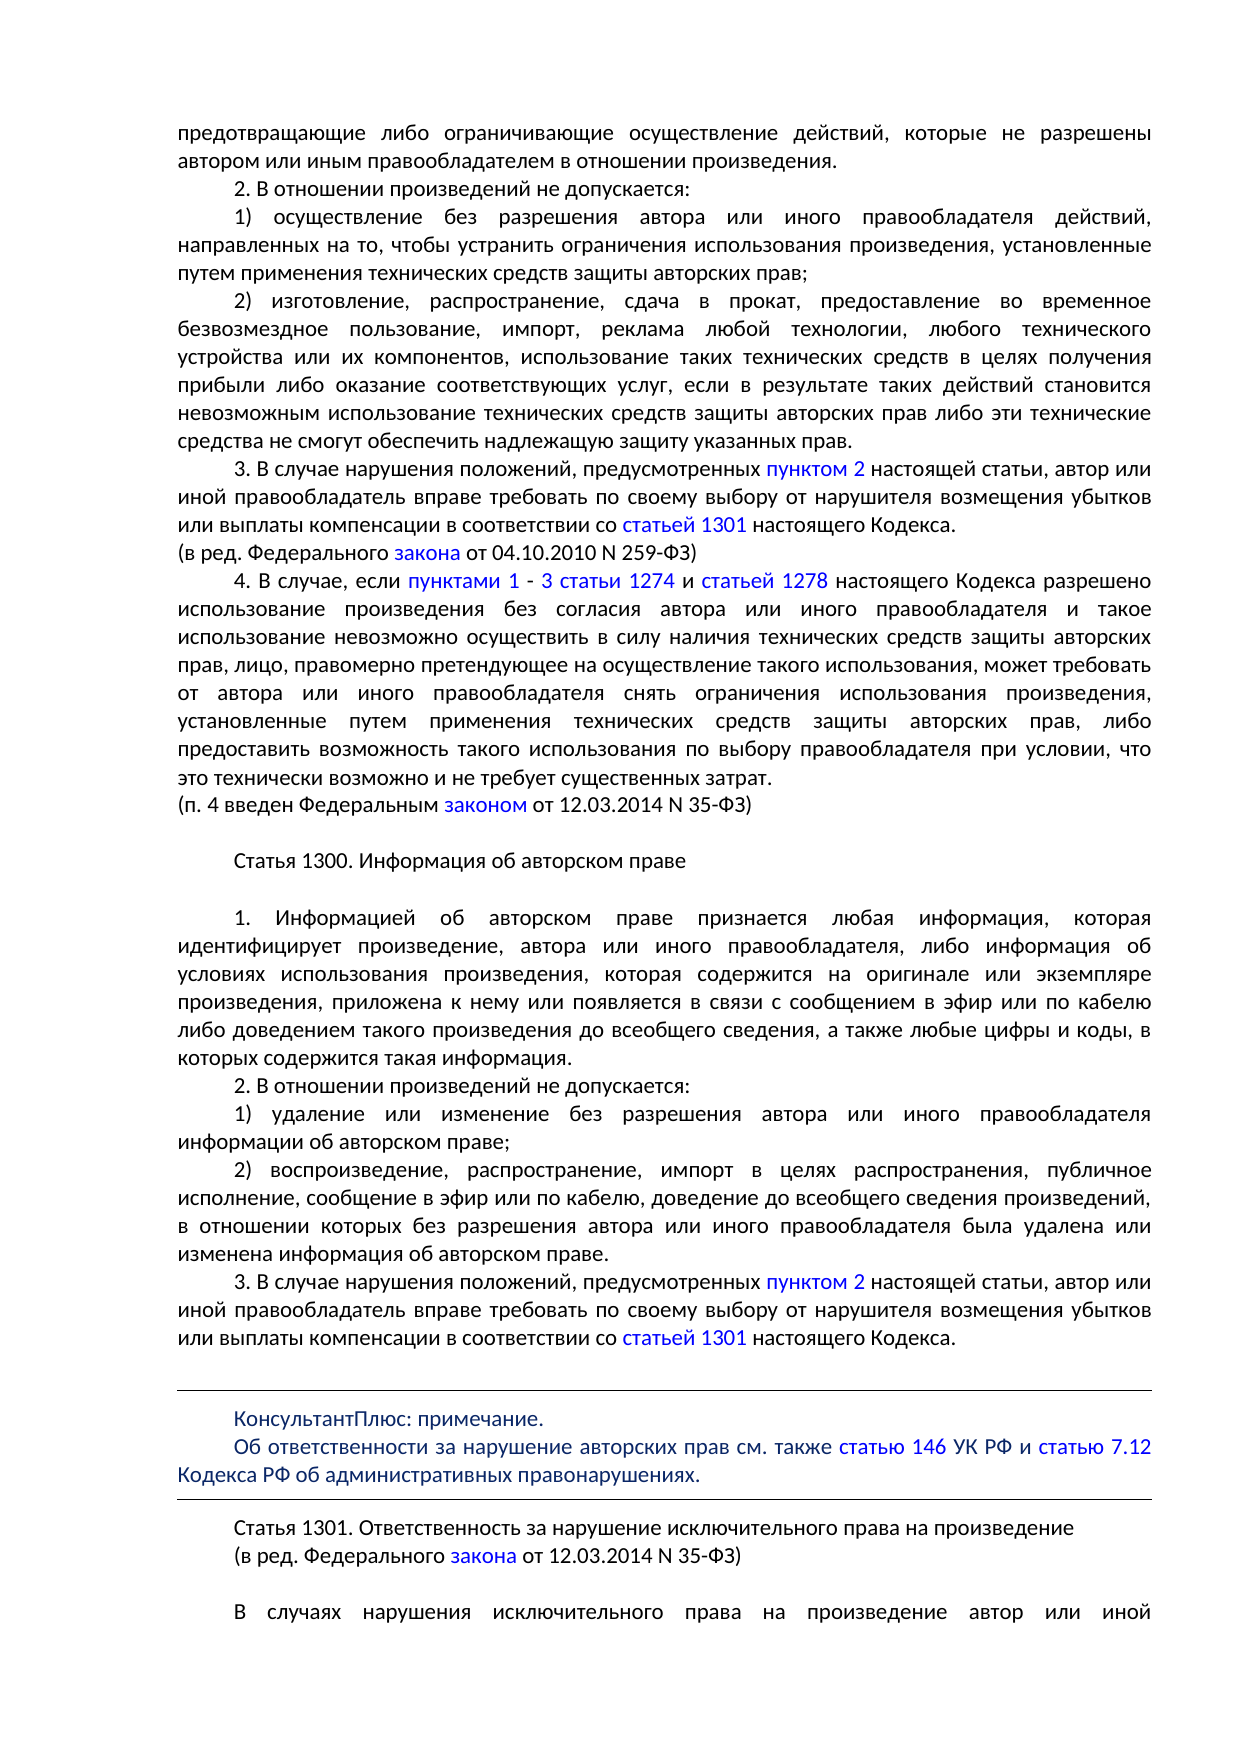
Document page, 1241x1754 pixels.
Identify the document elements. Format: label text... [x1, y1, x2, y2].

text 4. В случае, если пунктами 1 - 3 статьи 1274 и статьей 1278 настоящего Кодекса разрешено использование произведения без согласия автора или иного правообладателя и такое использование невозможно осуществить в силу наличия технических средств защиты авторских прав, лицо, правомерно претендующее на осуществление такого использования, может требовать от автора или иного правообладателя снять ограничения использования произведения, установленные путем применения технических средств защиты авторских прав, либо предоставить возможность такого использования по выбору правообладателя при условии, что это технически возможно и не требует существенных затрат. [177, 566, 1152, 791]
text 2) изготовление, распространение, сдача в прокат, предоставление во временное безвозмездное пользование, импорт, реклама любой технологии, любого технического устройства или их компонентов, использование таких технических средств в целях получения прибыли либо оказание соответствующих услуг, если в результате таких действий становится невозможным использование технических средств защиты авторских прав либо эти технические средства не смогут обеспечить надлежащую защиту указанных прав. [177, 286, 1152, 454]
text 3. В случае нарушения положений, предусмотренных пунктом 2 настоящей статьи, автор или иной правообладатель вправе требовать по своему выбору от нарушителя возмещения убытков или выплаты компенсации в соответствии со статьей 1301 настоящего Кодекса. [177, 1267, 1152, 1351]
text 2) воспроизведение, распространение, импорт в целях распространения, публичное исполнение, сообщение в эфир или по кабелю, доведение до всеобщего сведения произведений, в отношении которых без разрешения автора или иного правообладателя была удалена или изменена информация об авторском праве. [177, 1155, 1152, 1267]
text (п. 4 введен Федеральным законом от 12.03.2014 N 35-ФЗ) [177, 791, 1152, 819]
text КонсультантПлюс: примечание. [177, 1404, 1152, 1432]
text 2. В отношении произведений не допускается: [177, 174, 1152, 202]
text Статья 1301. Ответственность за нарушение исключительного права на произведение [177, 1513, 1152, 1541]
text (в ред. Федерального закона от 12.03.2014 N 35-ФЗ) [177, 1541, 1152, 1569]
text Статья 1300. Информация об авторском праве [177, 847, 1152, 875]
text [177, 118, 1152, 174]
text 2. В отношении произведений не допускается: [177, 1071, 1152, 1099]
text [177, 1597, 1152, 1625]
text (в ред. Федерального закона от 04.10.2010 N 259-ФЗ) [177, 538, 1152, 566]
text 1) осуществление без разрешения автора или иного правообладателя действий, направленных на то, чтобы устранить ограничения использования произведения, установленные путем применения технических средств защиты авторских прав; [177, 202, 1152, 286]
text 3. В случае нарушения положений, предусмотренных пунктом 2 настоящей статьи, автор или иной правообладатель вправе требовать по своему выбору от нарушителя возмещения убытков или выплаты компенсации в соответствии со статьей 1301 настоящего Кодекса. [177, 454, 1152, 538]
text 1) удаление или изменение без разрешения автора или иного правообладателя информации об авторском праве; [177, 1099, 1152, 1155]
text 1. Информацией об авторском праве признается любая информация, которая идентифицирует произведение, автора или иного правообладателя, либо информация об условиях использования произведения, которая содержится на оригинале или экземпляре произведения, приложена к нему или появляется в связи с сообщением в эфир или по кабелю либо доведением такого произведения до всеобщего сведения, а также любые цифры и коды, в которых содержится такая информация. [177, 903, 1152, 1071]
text Об ответственности за нарушение авторских прав см. также статью 146 УК РФ и статью 7.12 Кодекса РФ об административных правонарушениях. [177, 1432, 1152, 1488]
